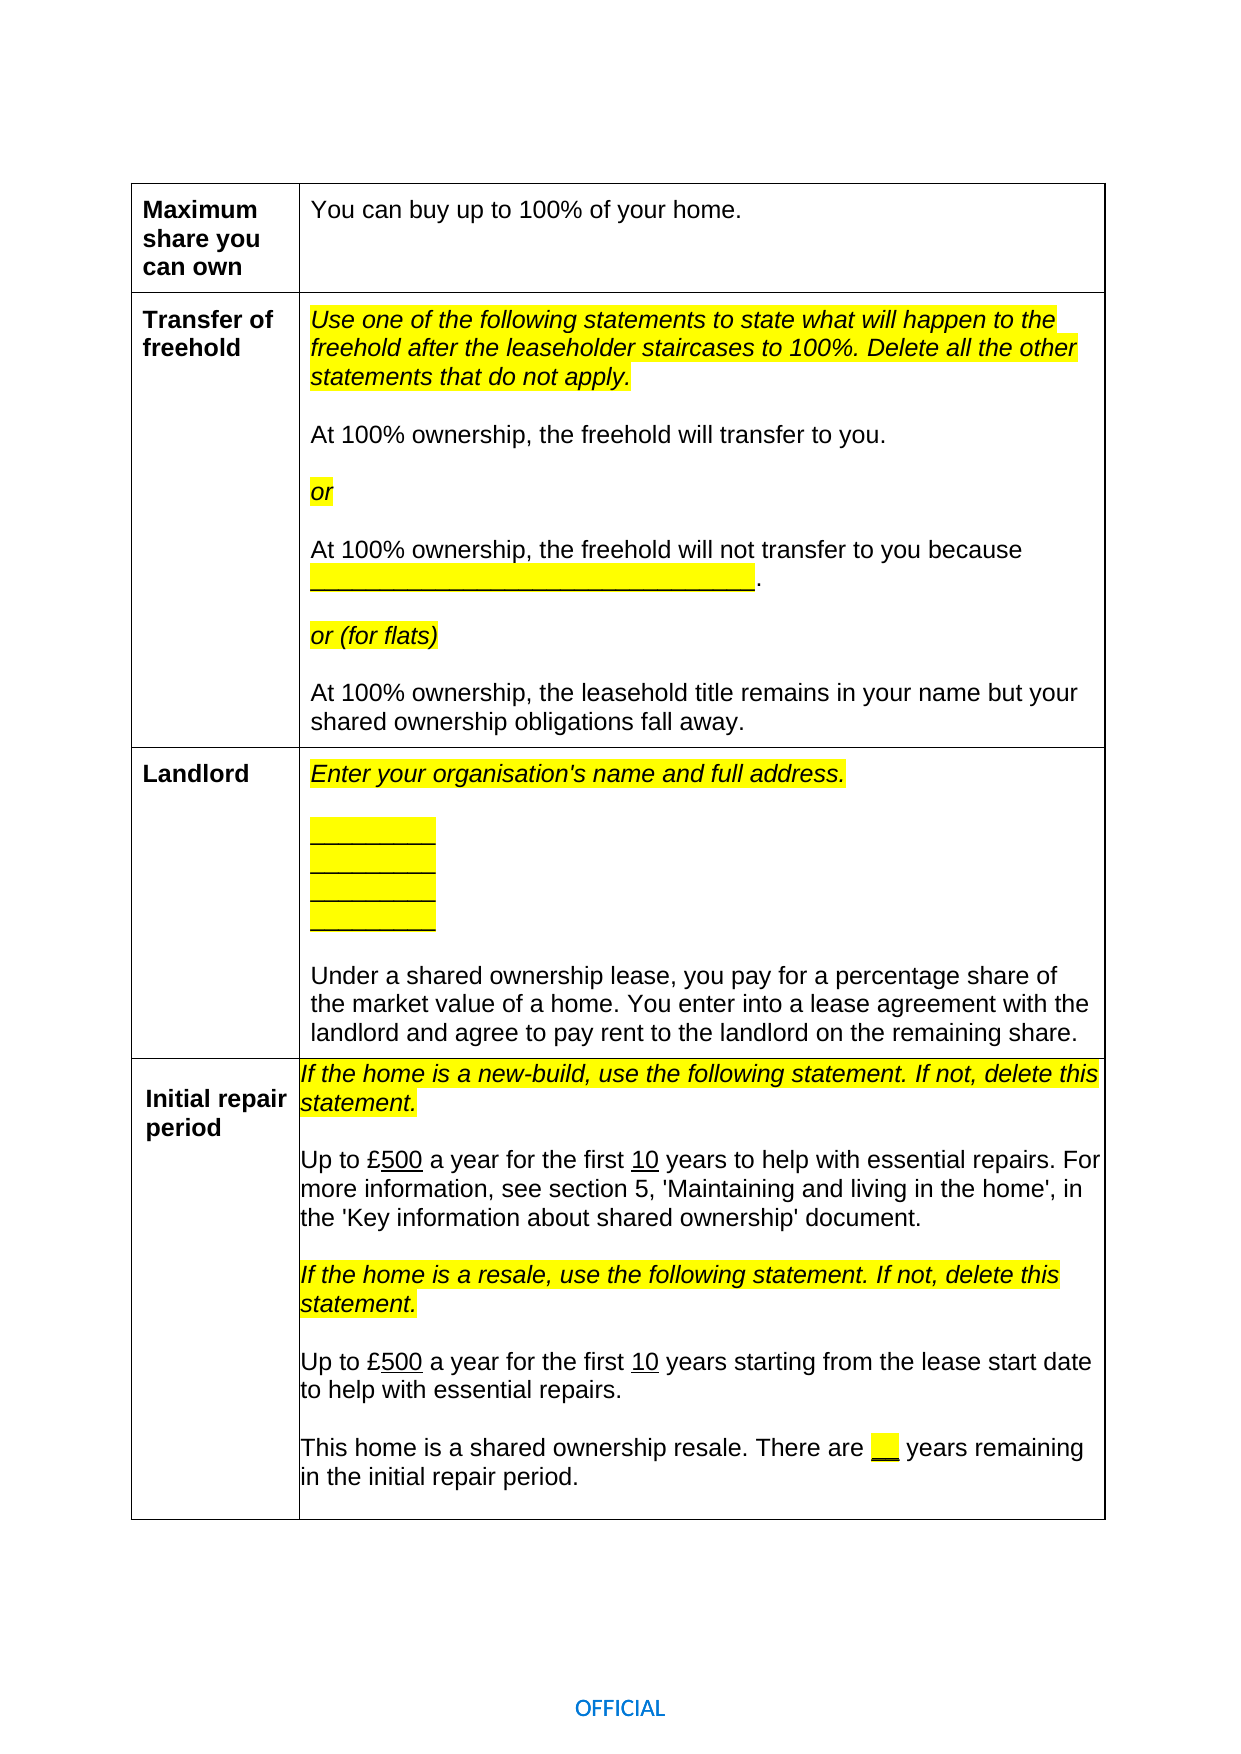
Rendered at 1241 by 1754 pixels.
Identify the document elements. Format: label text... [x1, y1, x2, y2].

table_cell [300, 1059, 1104, 1519]
table_cell Landlord [132, 748, 299, 1058]
table_cell Use one of the following statements to state what will happen to the freehold after the leaseholder staircases to 100%. Delete all the other statements that do not apply. At 100% ownership, the freehold will transfer to you. or At 100% ownership, the freehold will not transfer to you because ________________________________. or (for flats) At 100% ownership, the leasehold title remains in your name but your shared ownership obligations fall away. [300, 293, 1104, 747]
table_cell Transfer of freehold [132, 293, 299, 747]
table_cell Enter your organisation's name and full address. _________ _________ _________ _________ Under a shared ownership lease, you pay for a percentage share of the market value of a home. You enter into a lease agreement with the landlord and agree to pay rent to the landlord on the remaining share. [300, 748, 1104, 1058]
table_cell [132, 1059, 299, 1519]
table_cell Maximum share you can own [132, 184, 299, 292]
table_cell You can buy up to 100% of your home. [300, 184, 1104, 292]
